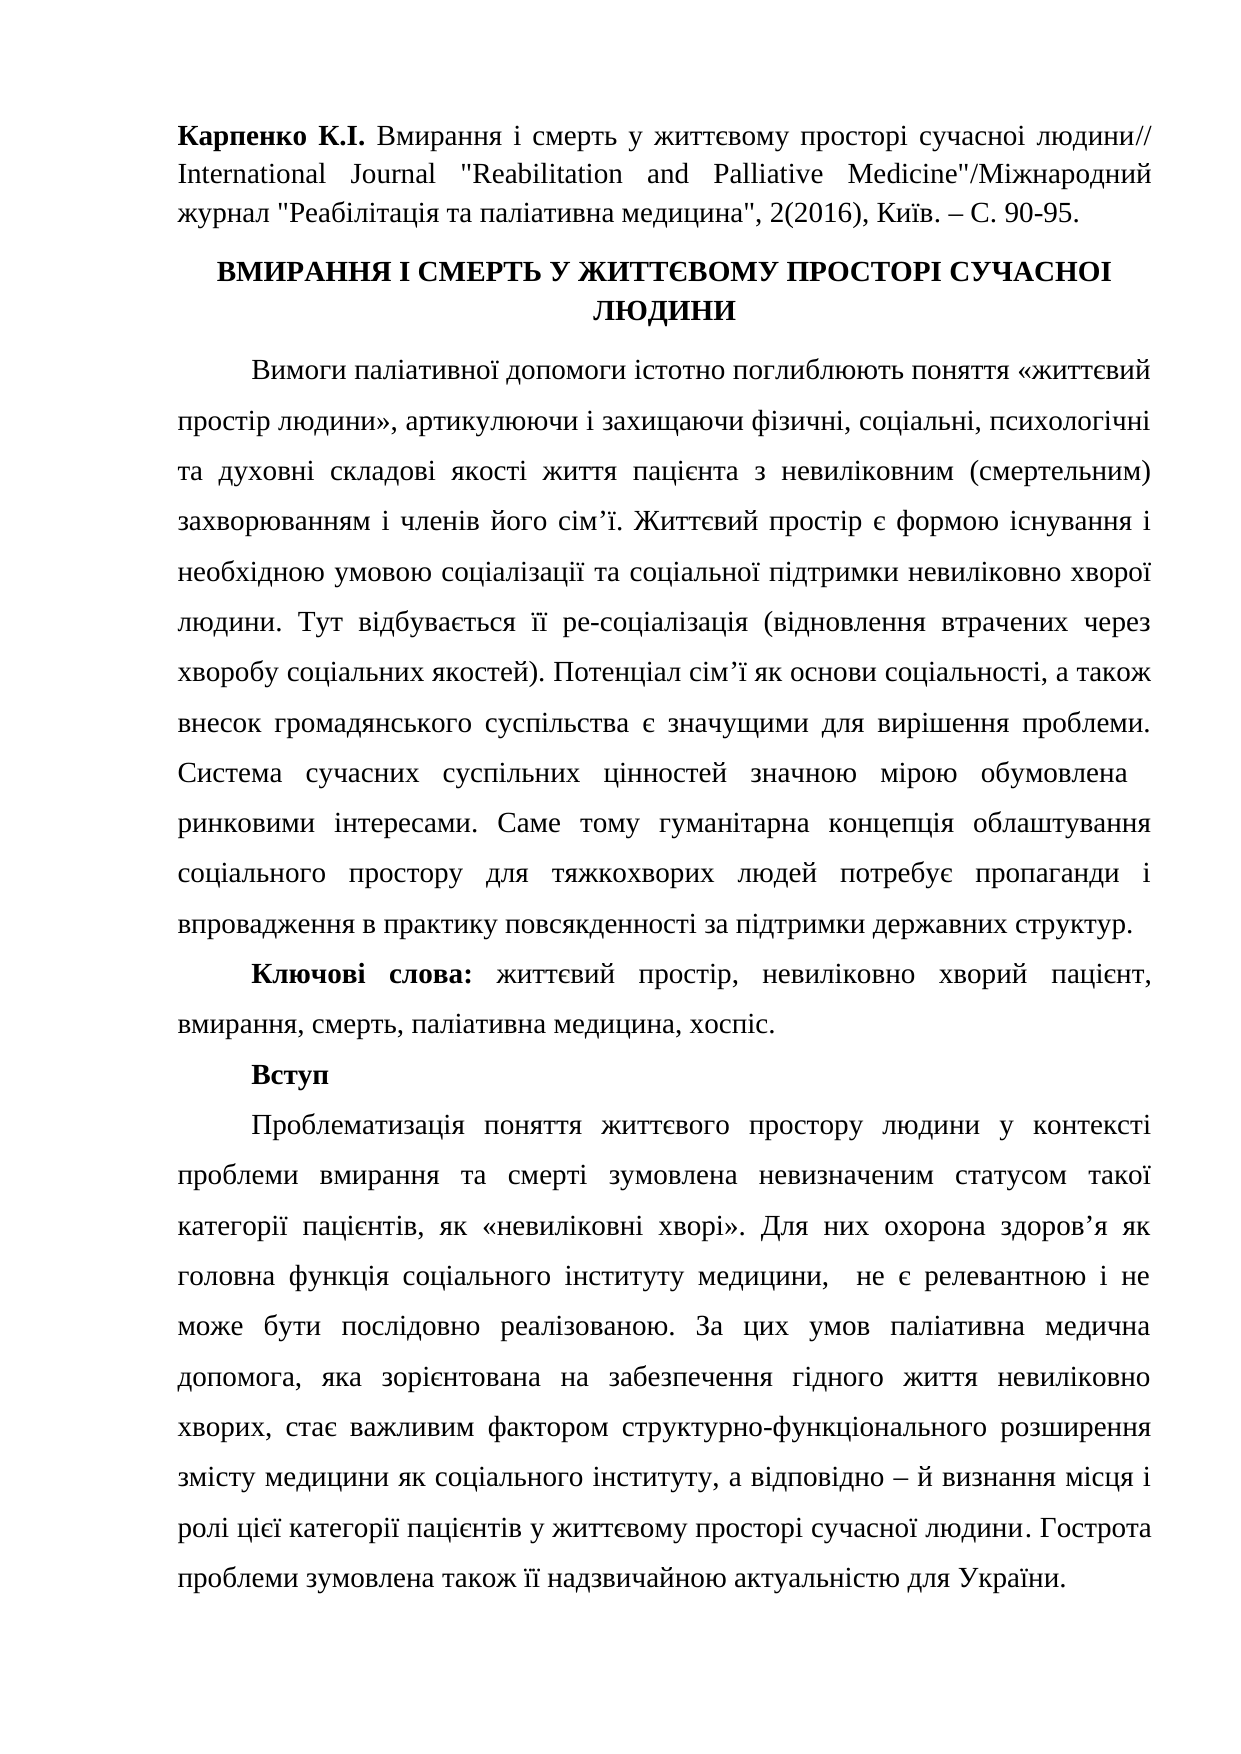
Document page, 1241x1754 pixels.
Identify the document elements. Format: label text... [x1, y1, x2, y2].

text Вимоги паліативної допомоги істотно поглиблюють поняття «життєвий простір людини», артикулюючи і захищаючи фізичні, соціальні, психологічні та духовні складові якості життя пацієнта з невиліковним (смертельним) захворюванням і членів його сім’ї. Життєвий простір є формою існування і необхідною умовою соціалізації та соціальної підтримки невиліковно хворої людини. Тут відбувається її ре-соціалізація (відновлення втрачених через хворобу соціальних якостей). Потенціал сім’ї як основи соціальності, а також внесок громадянського суспільства є значущими для вирішення проблеми. Система сучасних суспільних цінностей значною мірою обумовлена ​​ринковими інтересами. Саме тому гуманітарна концепція облаштування соціального простору для тяжкохворих людей потребує пропаганди і впровадження в практику повсякденності за підтримки державних структур. [177, 352, 1152, 939]
text ВМИРАННЯ І СМЕРТЬ У ЖИТТЄВОМУ ПРОСТОРІ СУЧАСНОІ ЛЮДИНИ [177, 254, 1152, 327]
text Карпенко К.І. Вмирання і смерть у життєвому просторі сучасноі людини// International Journal "Reabilitation and Palliative Medicine"/Міжнародний журнал "Реабілітація та паліативна медицина", 2(2016), Київ. – С. 90-95. [177, 118, 1152, 229]
text Вступ [177, 1057, 1152, 1090]
text Ключові слова: життєвий простір, невиліковно хворий пацієнт, вмирання, смерть, паліативна медицина, хоспіс. [177, 956, 1152, 1040]
text Проблематизація поняття життєвого простору людини у контексті проблеми вмирання та смерті зумовлена невизначеним статусом такої категорії пацієнтів, як «невиліковні хворі». Для них охорона здоров’я як головна функція соціального інституту медицини, не є релевантною і не може бути послідовно реалізованою. За цих умов паліативна медична допомога, яка зорієнтована на забезпечення гідного життя невиліковно хворих, стає важливим фактором структурно-функціонального розширення змісту медицини як соціального інституту, а відповідно – й визнання місця і ролі цієї категорії пацієнтів у життєвому просторі сучасної людини. Гострота проблеми зумовлена також її надзвичайною актуальністю для України. [177, 1107, 1152, 1593]
